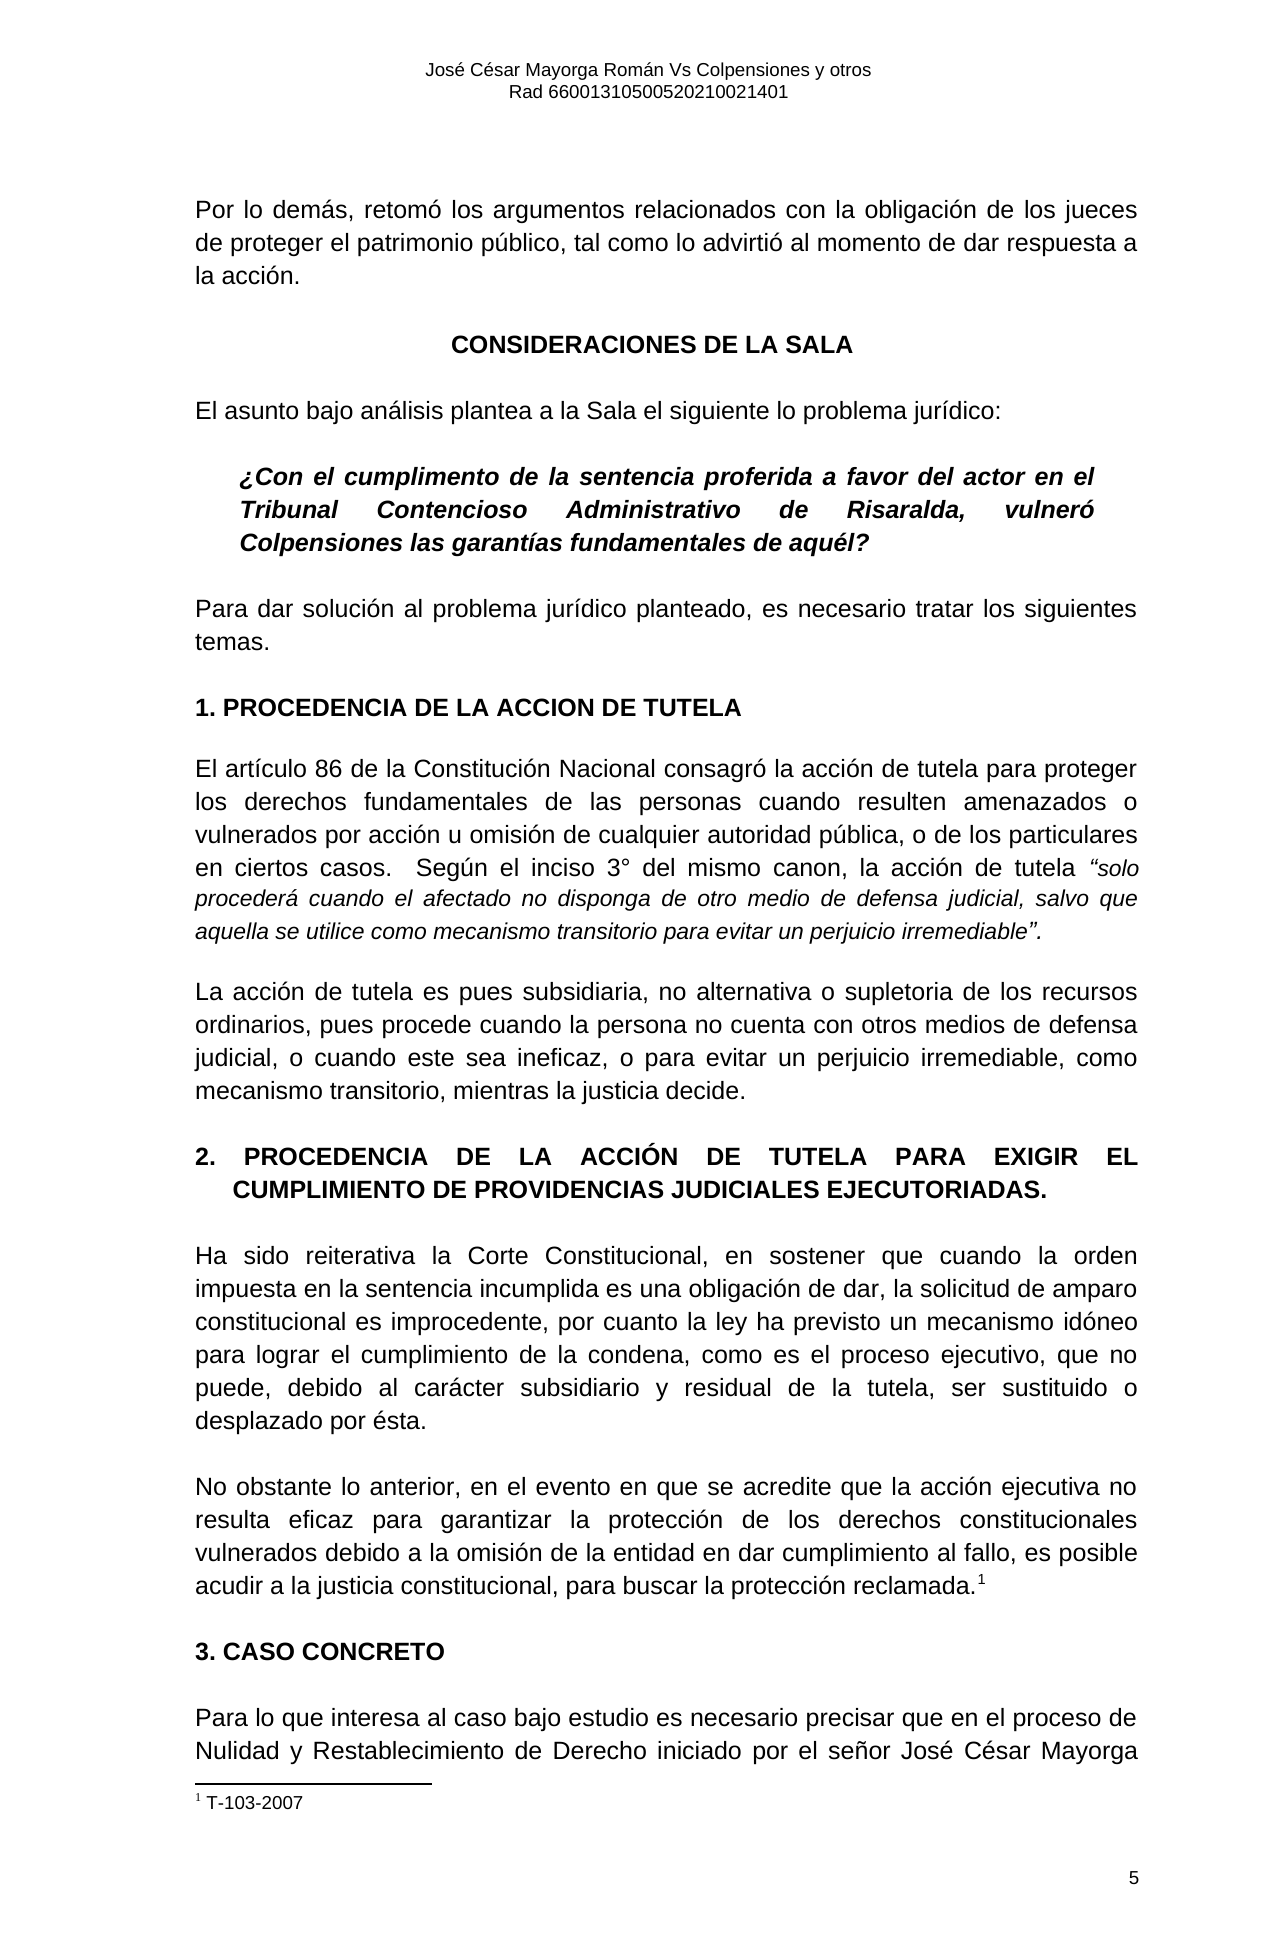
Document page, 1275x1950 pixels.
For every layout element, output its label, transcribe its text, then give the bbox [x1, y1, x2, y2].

text Ha sido reiterativa la Corte Constitucional, en sostener que cuando la orden impuesta en la sentencia incumplida es una obligación de dar, la solicitud de amparo constitucional es improcedente, por cuanto la ley ha previsto un mecanismo idóneo para lograr el cumplimiento de la condena, como es el proceso ejecutivo, que no puede, debido al carácter subsidiario y residual de la tutela, ser sustituido o desplazado por ésta. [195, 1241, 1139, 1435]
text 2. PROCEDENCIA DE LA ACCIÓN DE TUTELA PARA EXIGIR EL CUMPLIMIENTO DE PROVIDENCIAS JUDICIALES EJECUTORIADAS. [195, 1142, 1139, 1203]
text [195, 1703, 1139, 1765]
text El artículo 86 de la Constitución Nacional consagró la acción de tutela para proteger los derechos fundamentales de las personas cuando resulten amenazados o vulnerados por acción u omisión de cualquier autoridad pública, o de los particulares en ciertos casos. Según el inciso 3° del mismo canon, la acción de tutela “solo procederá cuando el afectado no disponga de otro medio de defensa judicial, salvo que aquella se utilice como mecanismo transitorio para evitar un perjuicio irremediable”. [195, 754, 1139, 945]
text 3. CASO CONCRETO [195, 1637, 1139, 1666]
text 1. PROCEDENCIA DE LA ACCION DE TUTELA [195, 693, 1139, 722]
subtitle CONSIDERACIONES DE LA SALA [195, 330, 1109, 359]
text El asunto bajo análisis plantea a la Sala el siguiente lo problema jurídico: [195, 396, 1139, 425]
text Para dar solución al problema jurídico planteado, es necesario tratar los siguientes temas. [195, 594, 1139, 656]
text No obstante lo anterior, en el evento en que se acredite que la acción ejecutiva no resulta eficaz para garantizar la protección de los derechos constitucionales vulnerados debido a la omisión de la entidad en dar cumplimiento al fallo, es posible acudir a la justicia constitucional, para buscar la protección reclamada. [195, 1472, 1139, 1600]
text Por lo demás, retomó los argumentos relacionados con la obligación de los jueces de proteger el patrimonio público, tal como lo advirtió al momento de dar respuesta a la acción. [195, 195, 1139, 290]
text ¿Con el cumplimento de la sentencia proferida a favor del actor en el Tribunal Contencioso Administrativo de Risaralda, vulneró Colpensiones las garantías fundamentales de aquél? [239, 462, 1096, 557]
text La acción de tutela es pues subsidiaria, no alternativa o supletoria de los recursos ordinarios, pues procede cuando la persona no cuenta con otros medios de defensa judicial, o cuando este sea ineficaz, o para evitar un perjuicio irremediable, como mecanismo transitorio, mientras la justicia decide. [195, 977, 1139, 1104]
